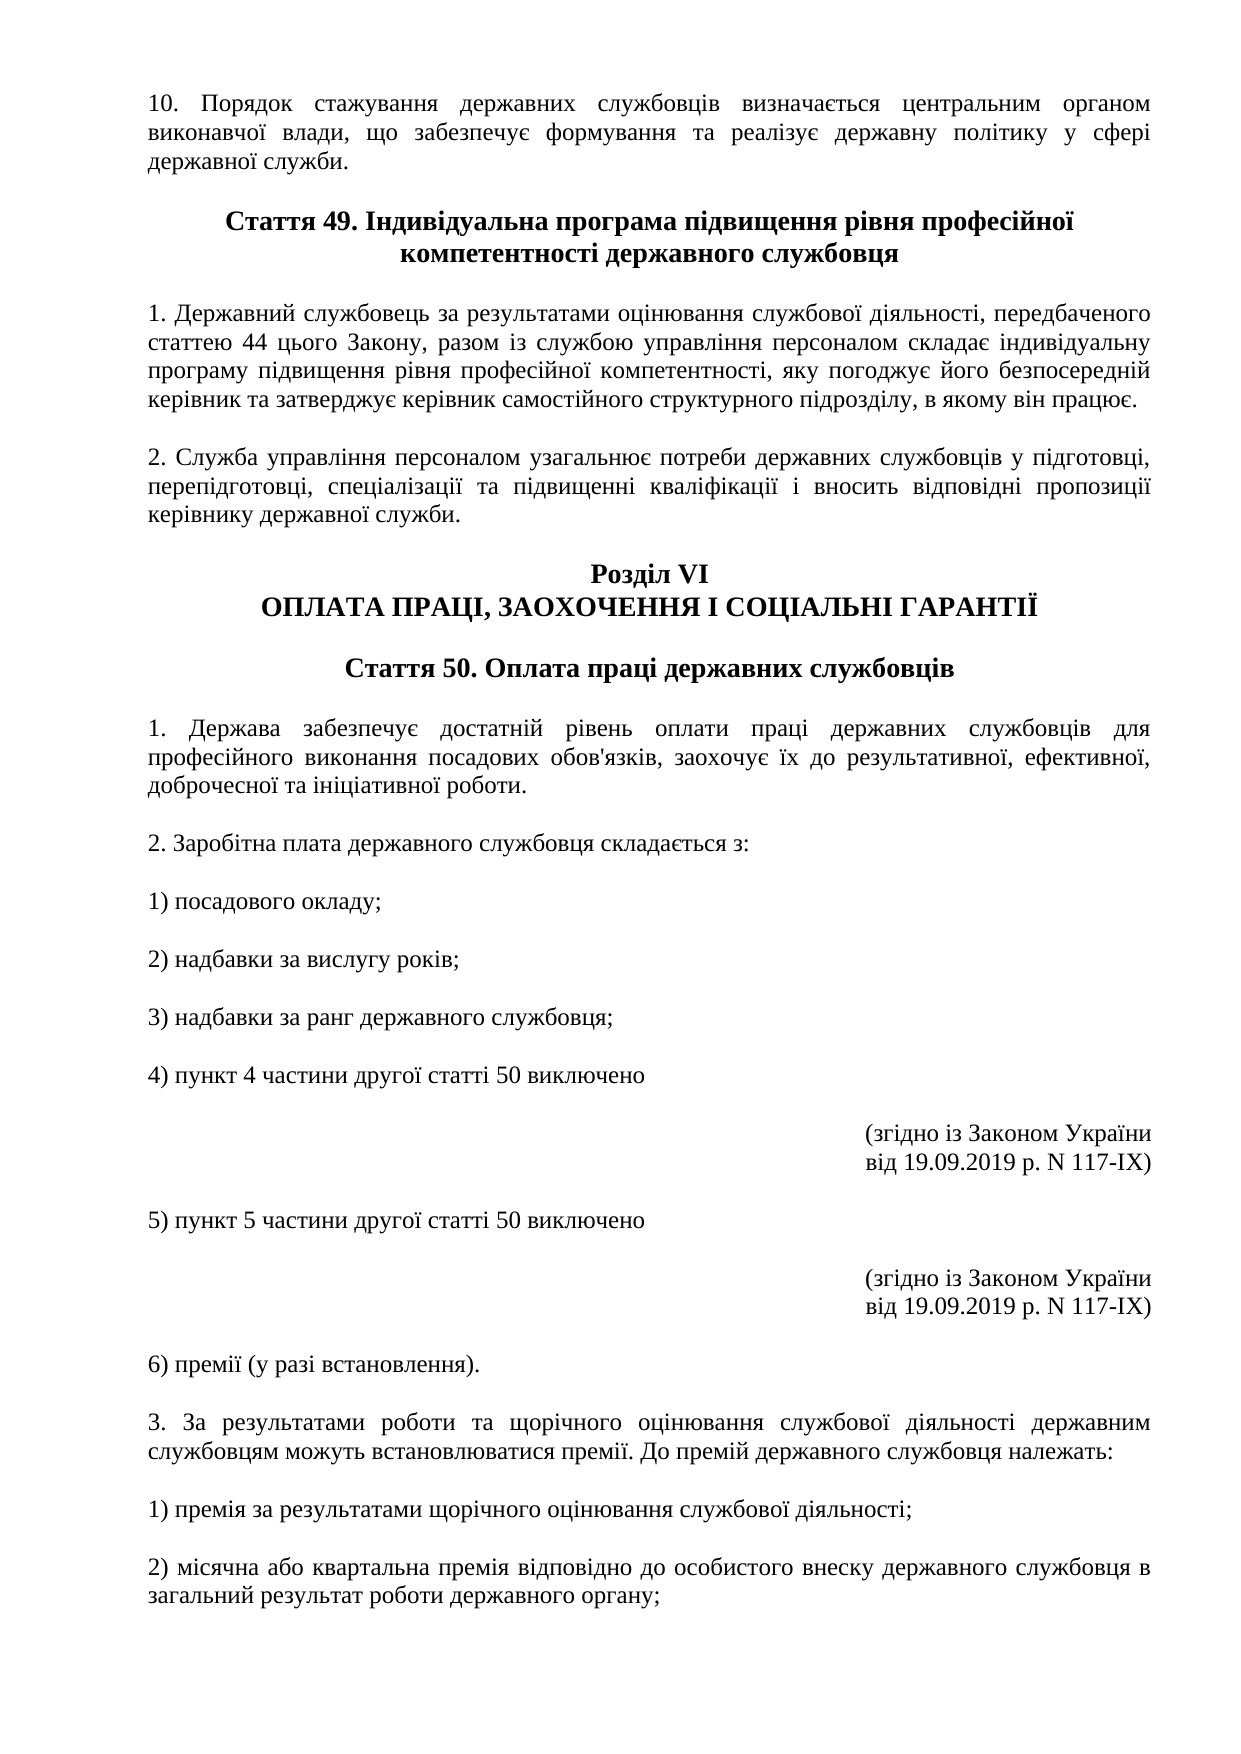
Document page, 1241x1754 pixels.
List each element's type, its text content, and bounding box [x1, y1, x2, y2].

text (згідно із Законом України від 19.09.2019 р. N 117-IX) [148, 1263, 1152, 1320]
text 2) надбавки за вислугу років; [148, 944, 1152, 973]
text 1. Державний службовець за результатами оцінювання службової діяльності, передбаченого статтею 44 цього Закону, разом із службою управління персоналом складає індивідуальну програму підвищення рівня професійної компетентності, яку погоджує його безпосередній керівник та затверджує керівник самостійного структурного підрозділу, в якому він працює. [148, 298, 1152, 413]
text 2) місячна або квартальна премія відповідно до особистого внеску державного службовця в загальний результат роботи державного органу; [148, 1552, 1152, 1609]
text 4) пункт 4 частини другої статті 50 виключено [148, 1060, 1152, 1089]
subtitle Стаття 50. Оплата праці державних службовців [148, 651, 1152, 684]
text 3) надбавки за ранг державного службовця; [148, 1002, 1152, 1031]
text 1. Держава забезпечує достатній рівень оплати праці державних службовців для професійного виконання посадових обов'язків, заохочує їх до результативної, ефективної, доброчесної та ініціативної роботи. [148, 713, 1152, 799]
text 1) премія за результатами щорічного оцінювання службової діяльності; [148, 1494, 1152, 1523]
text 2. Заробітна плата державного службовця складається з: [148, 828, 1152, 857]
text 1) посадового окладу; [148, 886, 1152, 915]
subtitle Стаття 49. Індивідуальна програма підвищення рівня професійної компетентності державного службовця [148, 204, 1152, 269]
text 10. Порядок стажування державних службовців визначається центральним органом виконавчої влади, що забезпечує формування та реалізує державну політику у сфері державної служби. [148, 88, 1152, 175]
text 2. Служба управління персоналом узагальнює потреби державних службовців у підготовці, перепідготовці, спеціалізації та підвищенні кваліфікації і вносить відповідні пропозиції керівнику державної служби. [148, 442, 1152, 528]
text (згідно із Законом України від 19.09.2019 р. N 117-IX) [148, 1118, 1152, 1176]
text 3. За результатами роботи та щорічного оцінювання службової діяльності державним службовцям можуть встановлюватися премії. До премій державного службовця належать: [148, 1407, 1152, 1465]
text 5) пункт 5 частини другої статті 50 виключено [148, 1205, 1152, 1233]
text 6) премії (у разі встановлення). [148, 1349, 1152, 1378]
subtitle Розділ VI ОПЛАТА ПРАЦІ, ЗАОХОЧЕННЯ І СОЦІАЛЬНІ ГАРАНТІЇ [148, 557, 1152, 622]
